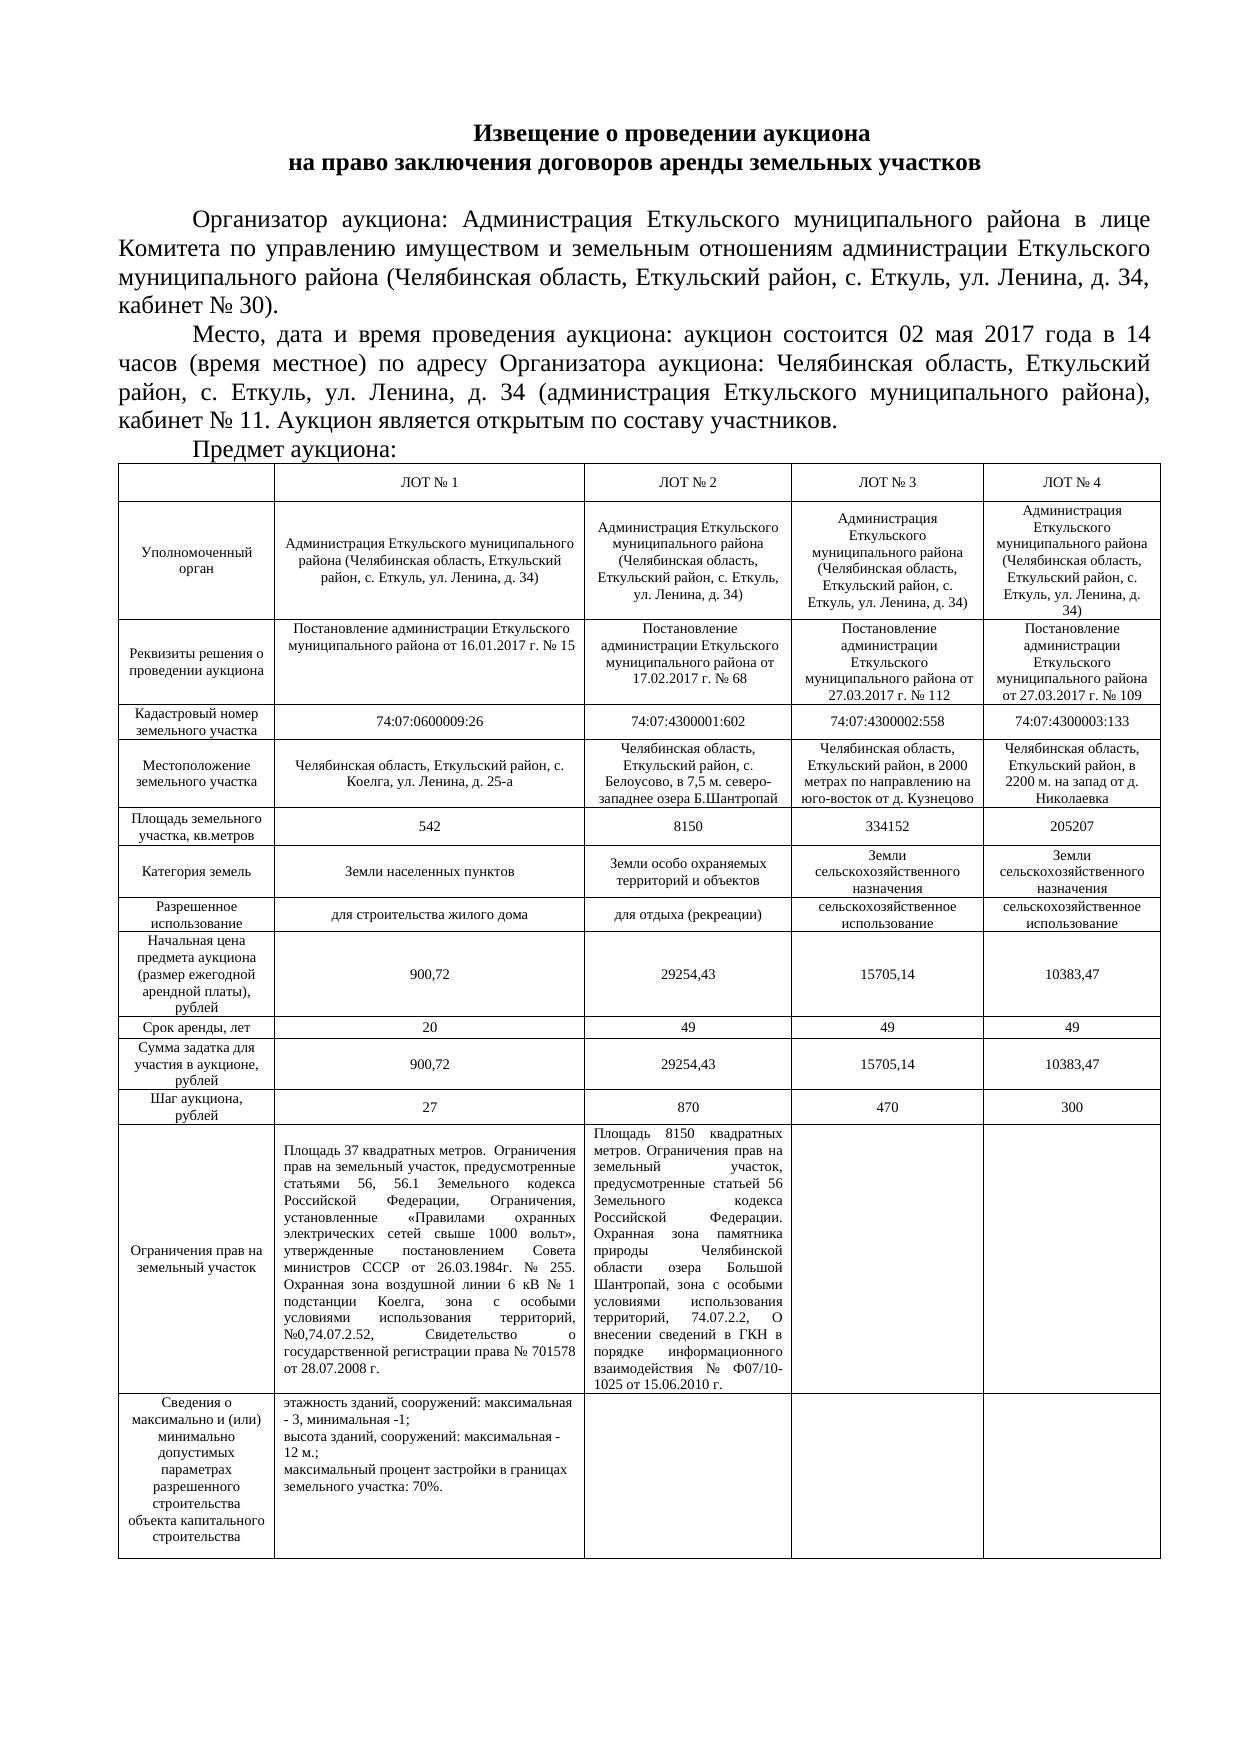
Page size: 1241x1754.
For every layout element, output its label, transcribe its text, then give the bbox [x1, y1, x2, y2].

table_cell 49 [792, 1017, 983, 1038]
table_cell [585, 1394, 791, 1557]
table_cell 8150 [585, 808, 791, 845]
table_cell 542 [275, 808, 584, 845]
table_cell 334152 [792, 808, 983, 845]
table_cell Уполномоченный орган [119, 502, 274, 619]
table_cell 300 [984, 1090, 1160, 1123]
table_cell Площадь 37 квадратных метров. Ограничения прав на земельный участок, предусмотренные статьями 56, 56.1 Земельного кодекса Российской Федерации, Ограничения, установленные «Правилами охранных электрических сетей свыше 1000 вольт», утвержденные постановлением Совета министров СССР от 26.03.1984г. № 255. Охранная зона воздушной линии 6 кВ № 1 подстанции Коелга, зона с особыми условиями использования территорий, №0,74.07.2.52, Свидетельство о государственной регистрации права № 701578 от 28.07.2008 г. [275, 1125, 584, 1393]
table_cell 870 [585, 1090, 791, 1123]
table_cell Администрация Еткульского муниципального района (Челябинская область, Еткульский район, с. Еткуль, ул. Ленина, д. 34) [585, 502, 791, 619]
table_cell 15705,14 [792, 1039, 983, 1089]
table_cell Шаг аукциона, рублей [119, 1090, 274, 1123]
table_cell Категория земель [119, 846, 274, 897]
table_cell Площадь 8150 квадратных метров. Ограничения прав на земельный участок, предусмотренные статьей 56 Земельного кодекса Российской Федерации. Охранная зона памятника природы Челябинской области озера Большой Шантропай, зона с особыми условиями использования территорий, 74.07.2.2, О внесении сведений в ГКН в порядке информационного взаимодействия № Ф07/10-1025 от 15.06.2010 г. [585, 1125, 791, 1393]
table_cell Постановление администрации Еткульского муниципального района от 17.02.2017 г. № 68 [585, 620, 791, 704]
table_cell Реквизиты решения о проведении аукциона [119, 620, 274, 704]
table_cell для строительства жилого дома [275, 898, 584, 931]
table_cell 20 [275, 1017, 584, 1038]
table_cell Разрешенное использование [119, 898, 274, 931]
table_cell Постановление администрации Еткульского муниципального района от 27.03.2017 г. № 112 [792, 620, 983, 704]
table_cell Челябинская область, Еткульский район, с. Коелга, ул. Ленина, д. 25-а [275, 740, 584, 807]
text Извещение о проведении аукциона [118, 118, 1152, 147]
table_cell [792, 1394, 983, 1557]
table_cell 27 [275, 1090, 584, 1123]
table_header ЛОТ № 2 [585, 464, 791, 501]
text на право заключения договоров аренды земельных участков [118, 147, 1152, 176]
table_cell 10383,47 [984, 1039, 1160, 1089]
table_cell Местоположение земельного участка [119, 740, 274, 807]
table_cell Постановление администрации Еткульского муниципального района от 27.03.2017 г. № 109 [984, 620, 1160, 704]
table_cell [984, 1125, 1160, 1393]
table_cell 470 [792, 1090, 983, 1123]
table_cell Земли сельскохозяйственного назначения [792, 846, 983, 897]
table_cell Администрация Еткульского муниципального района (Челябинская область, Еткульский район, с. Еткуль, ул. Ленина, д. 34) [275, 502, 584, 619]
table_cell Челябинская область, Еткульский район, с. Белоусово, в 7,5 м. северо-западнее озера Б.Шантропай [585, 740, 791, 807]
table_cell 74:07:4300002:558 [792, 705, 983, 738]
text Организатор аукциона: Администрация Еткульского муниципального района в лице Комитета по управлению имуществом и земельным отношениям администрации Еткульского муниципального района (Челябинская область, Еткульский район, с. Еткуль, ул. Ленина, д. 34, кабинет № 30). [118, 204, 1152, 319]
table_cell сельскохозяйственное использование [792, 898, 983, 931]
table_cell [984, 1394, 1160, 1557]
table_cell Земли населенных пунктов [275, 846, 584, 897]
table_cell 74:07:0600009:26 [275, 705, 584, 738]
table_cell Сведения о максимально и (или) минимально допустимых параметрах разрешенного строительства объекта капитального строительства [119, 1394, 274, 1557]
table_cell Кадастровый номер земельного участка [119, 705, 274, 738]
table_cell 900,72 [275, 1039, 584, 1089]
table_cell Площадь земельного участка, кв.метров [119, 808, 274, 845]
table_header ЛОТ № 4 [984, 464, 1160, 501]
table_cell [792, 1125, 983, 1393]
table_cell Администрация Еткульского муниципального района (Челябинская область, Еткульский район, с. Еткуль, ул. Ленина, д. 34) [984, 502, 1160, 619]
table_cell Земли особо охраняемых территорий и объектов [585, 846, 791, 897]
table_header ЛОТ № 3 [792, 464, 983, 501]
table_header ЛОТ № 1 [275, 464, 584, 501]
table_cell 205207 [984, 808, 1160, 845]
table_cell 49 [585, 1017, 791, 1038]
table_cell 900,72 [275, 932, 584, 1016]
table_cell Администрация Еткульского муниципального района (Челябинская область, Еткульский район, с. Еткуль, ул. Ленина, д. 34) [792, 502, 983, 619]
text Предмет аукциона: [192, 434, 1152, 463]
table_cell сельскохозяйственное использование [984, 898, 1160, 931]
table_cell Земли сельскохозяйственного назначения [984, 846, 1160, 897]
table_cell Постановление администрации Еткульского муниципального района от 16.01.2017 г. № 15 [275, 620, 584, 704]
table_cell Сумма задатка для участия в аукционе, рублей [119, 1039, 274, 1089]
table_cell этажность зданий, сооружений: максимальная - 3, минимальная -1; высота зданий, сооружений: максимальная - 12 м.; максимальный процент застройки в границах земельного участка: 70%. [275, 1394, 584, 1557]
table_cell 29254,43 [585, 1039, 791, 1089]
table_cell 15705,14 [792, 932, 983, 1016]
text Место, дата и время проведения аукциона: аукцион состоится 02 мая 2017 года в 14 часов (время местное) по адресу Организатора аукциона: Челябинская область, Еткульский район, с. Еткуль, ул. Ленина, д. 34 (администрация Еткульского муниципального района), кабинет № 11. Аукцион является открытым по составу участников. [118, 319, 1152, 434]
table_header [119, 464, 274, 501]
table_cell Челябинская область, Еткульский район, в 2000 метрах по направлению на юго-восток от д. Кузнецово [792, 740, 983, 807]
table_cell для отдыха (рекреации) [585, 898, 791, 931]
table_cell 74:07:4300001:602 [585, 705, 791, 738]
table_cell 10383,47 [984, 932, 1160, 1016]
table_cell Ограничения прав на земельный участок [119, 1125, 274, 1393]
table_cell 29254,43 [585, 932, 791, 1016]
table_cell 49 [984, 1017, 1160, 1038]
table_cell Начальная цена предмета аукциона (размер ежегодной арендной платы), рублей [119, 932, 274, 1016]
table_cell 74:07:4300003:133 [984, 705, 1160, 738]
table_cell Челябинская область, Еткульский район, в 2200 м. на запад от д. Николаевка [984, 740, 1160, 807]
table_cell Срок аренды, лет [119, 1017, 274, 1038]
